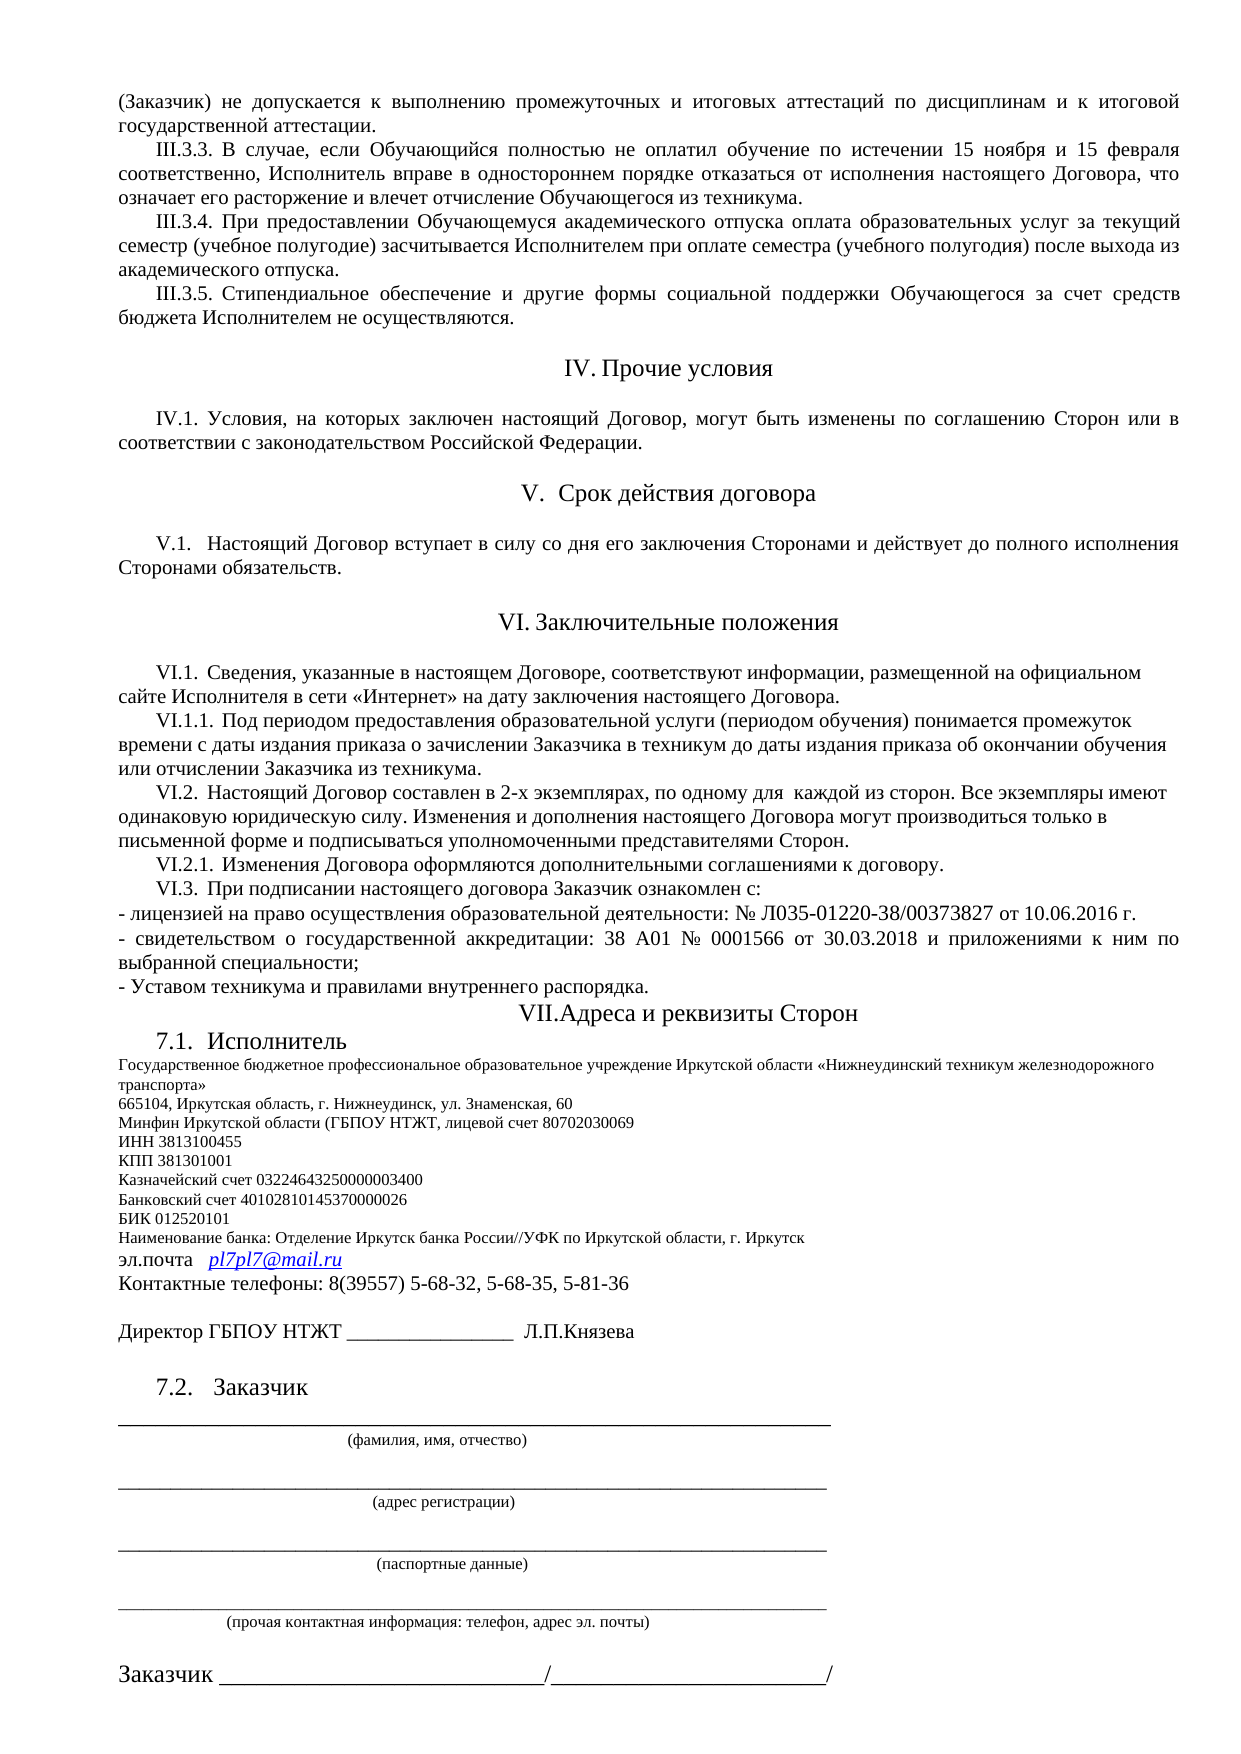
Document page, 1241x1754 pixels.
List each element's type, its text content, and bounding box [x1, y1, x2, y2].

text Государственное бюджетное профессиональное образовательное учреждение Иркутской области «Нижнеудинский техникум железнодорожного транспорта» [118, 1055, 1181, 1093]
list Изменения Договора оформляются дополнительными соглашениями к договору. [156, 852, 1181, 876]
list Настоящий Договор вступает в силу со дня его заключения Сторонами и действует до полного исполнения Сторонами обязательств. [118, 531, 1181, 579]
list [118, 89, 1181, 137]
text Наименование банка: Отделение Иркутск банка России//УФК по Иркутской области, г. Иркутск [118, 1228, 1181, 1247]
text _________________________________________________________ [118, 1401, 1181, 1429]
text ____________________________________________________________________ [118, 1468, 1181, 1492]
text (паспортные данные) [118, 1554, 1181, 1573]
list В случае, если Обучающийся полностью не оплатил обучение по истечении 15 ноября и 15 февраля соответственно, Исполнитель вправе в одностороннем порядке отказаться от исполнения настоящего Договора, что означает его расторжение и влечет отчисление Обучающегося из техникума. [118, 137, 1181, 209]
list Исполнитель [156, 1026, 1181, 1055]
text _____________________________________________________________________________________ [118, 1592, 1181, 1612]
text Заказчик __________________________/______________________/ [118, 1659, 1181, 1688]
text эл.почта pl7pl7@mail.ru [118, 1247, 1181, 1271]
text ИНН 3813100455 [118, 1132, 1181, 1151]
text Минфин Иркутской области (ГБПОУ НТЖТ, лицевой счет 80702030069 [118, 1113, 1181, 1132]
text БИК 012520101 [118, 1208, 1181, 1228]
list Заключительные положения [156, 607, 1181, 636]
text (фамилия, имя, отчество) [118, 1429, 1181, 1448]
text - свидетельством о государственной аккредитации: 38 А01 № 0001566 от 30.03.2018 и приложениями к ним по выбранной специальности; [118, 926, 1181, 974]
text 665104, Иркутская область, г. Нижнеудинск, ул. Знаменская, 60 [118, 1093, 1181, 1113]
list При подписании настоящего договора Заказчик ознакомлен с: [156, 876, 1181, 900]
text КПП 381301001 [118, 1151, 1181, 1170]
text - Уставом техникума и правилами внутреннего распорядка. [118, 974, 1181, 998]
text Директор ГБПОУ НТЖТ ________________ Л.П.Князева [118, 1319, 1181, 1343]
text VII.Адреса и реквизиты Сторон [118, 998, 1181, 1026]
list Срок действия договора [156, 478, 1181, 507]
list Условия, на которых заключен настоящий Договор, могут быть изменены по соглашению Сторон или в соответствии с законодательством Российской Федерации. [118, 406, 1181, 454]
list Прочие условия [156, 353, 1181, 382]
list При предоставлении Обучающемуся академического отпуска оплата образовательных услуг за текущий семестр (учебное полугодие) засчитывается Исполнителем при оплате семестра (учебного полугодия) после выхода из академического отпуска. [118, 209, 1181, 281]
list Стипендиальное обеспечение и другие формы социальной поддержки Обучающегося за счет средств бюджета Исполнителем не осуществляются. [118, 281, 1181, 329]
text (адрес регистрации) [118, 1492, 1181, 1511]
list Заказчик [156, 1372, 1181, 1401]
text (прочая контактная информация: телефон, адрес эл. почты) [118, 1612, 1181, 1631]
text Казначейский счет 03224643250000003400 [118, 1170, 1181, 1189]
list Сведения, указанные в настоящем Договоре, соответствуют информации, размещенной на официальном сайте Исполнителя в сети «Интернет» на дату заключения настоящего Договора. [118, 660, 1181, 708]
list Под периодом предоставления образовательной услуги (периодом обучения) понимается промежуток времени с даты издания приказа о зачислении Заказчика в техникум до даты издания приказа об окончании обучения или отчислении Заказчика из техникума. [118, 708, 1181, 780]
text ____________________________________________________________________ [118, 1530, 1181, 1554]
list Настоящий Договор составлен в 2-х экземплярах, по одному для каждой из сторон. Все экземпляры имеют одинаковую юридическую силу. Изменения и дополнения настоящего Договора могут производиться только в письменной форме и подписываться уполномоченными представителями Сторон. [118, 780, 1181, 852]
text - лицензией на право осуществления образовательной деятельности: № Л035-01220-38/00373827 от 10.06.2016 г. [118, 900, 1181, 926]
text Контактные телефоны: 8(39557) 5-68-32, 5-68-35, 5-81-36 [118, 1271, 1181, 1295]
text Банковский счет 40102810145370000026 [118, 1189, 1181, 1208]
